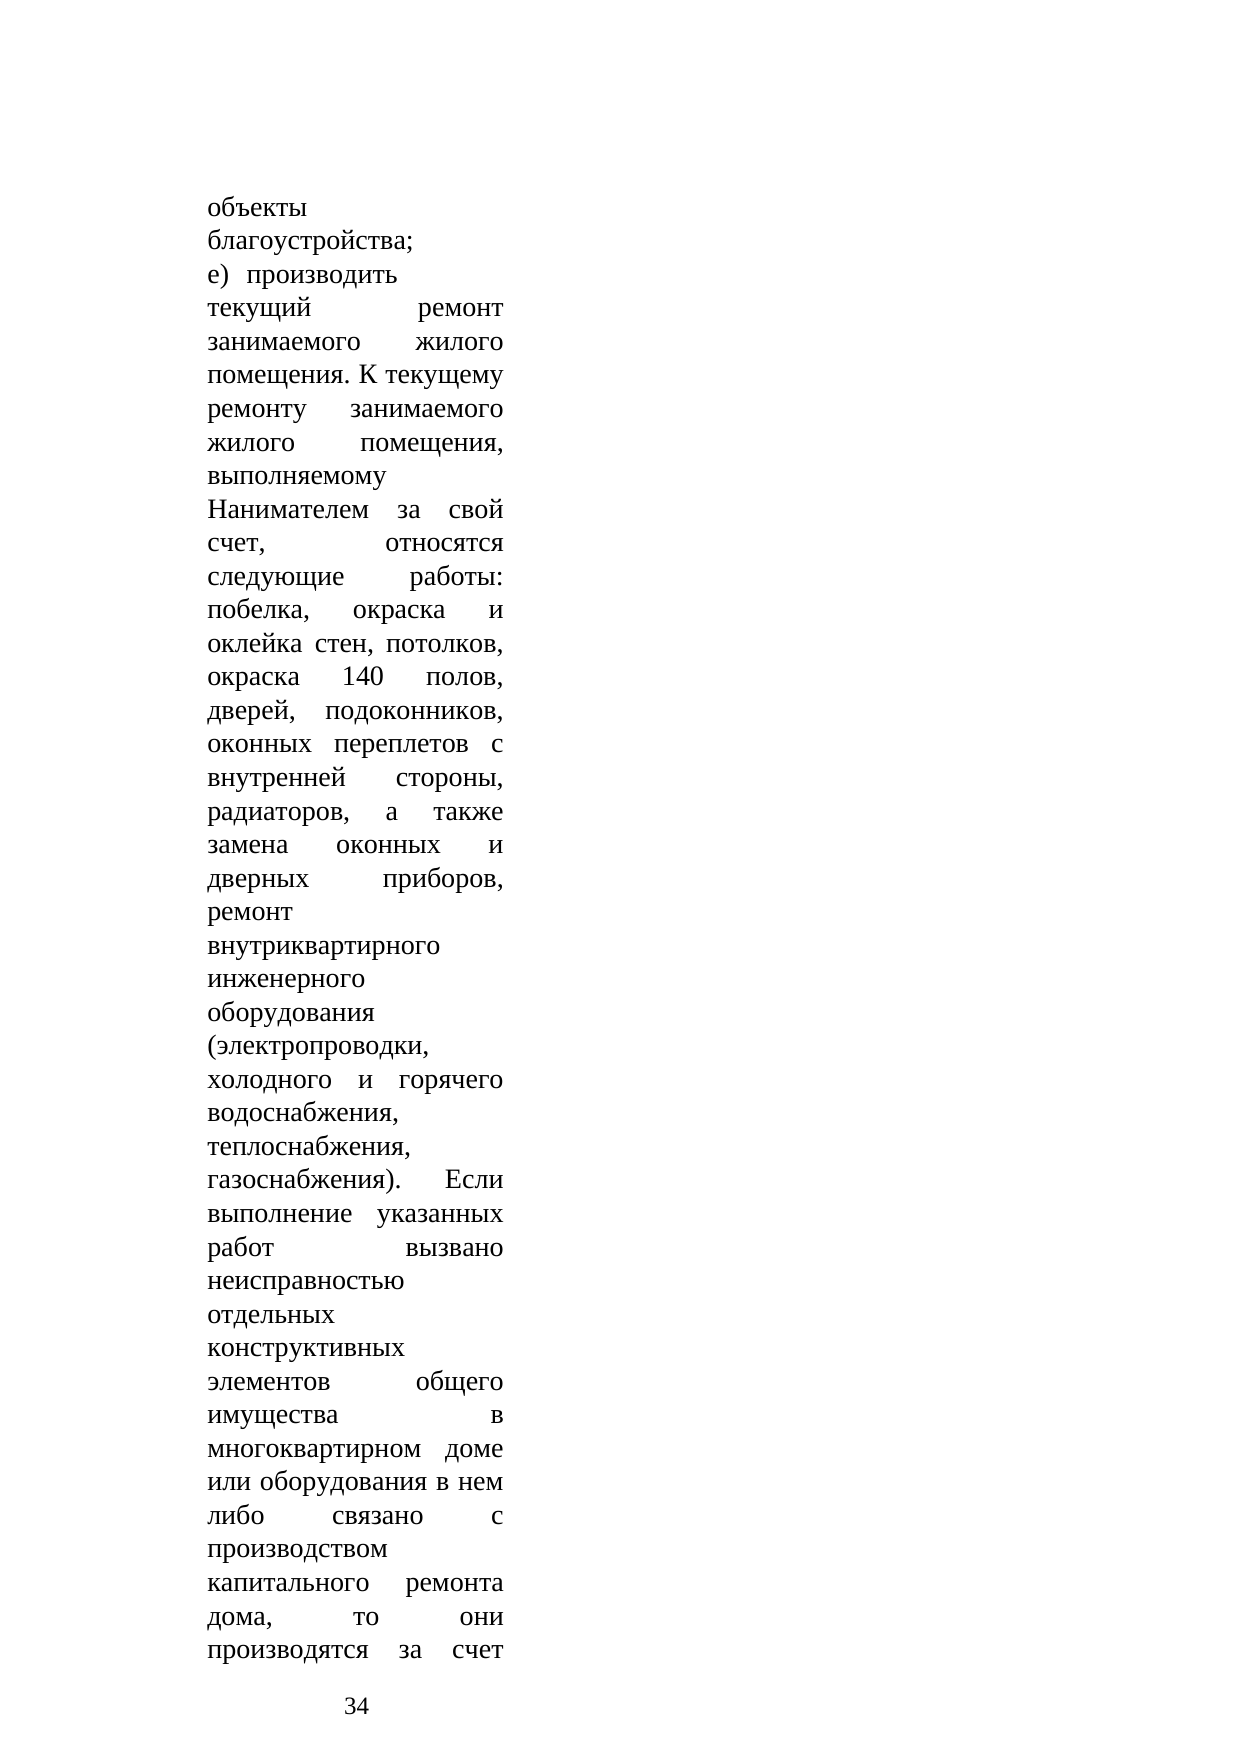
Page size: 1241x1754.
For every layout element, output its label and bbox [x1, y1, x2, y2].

text [207, 257, 504, 1665]
text [207, 189, 504, 257]
